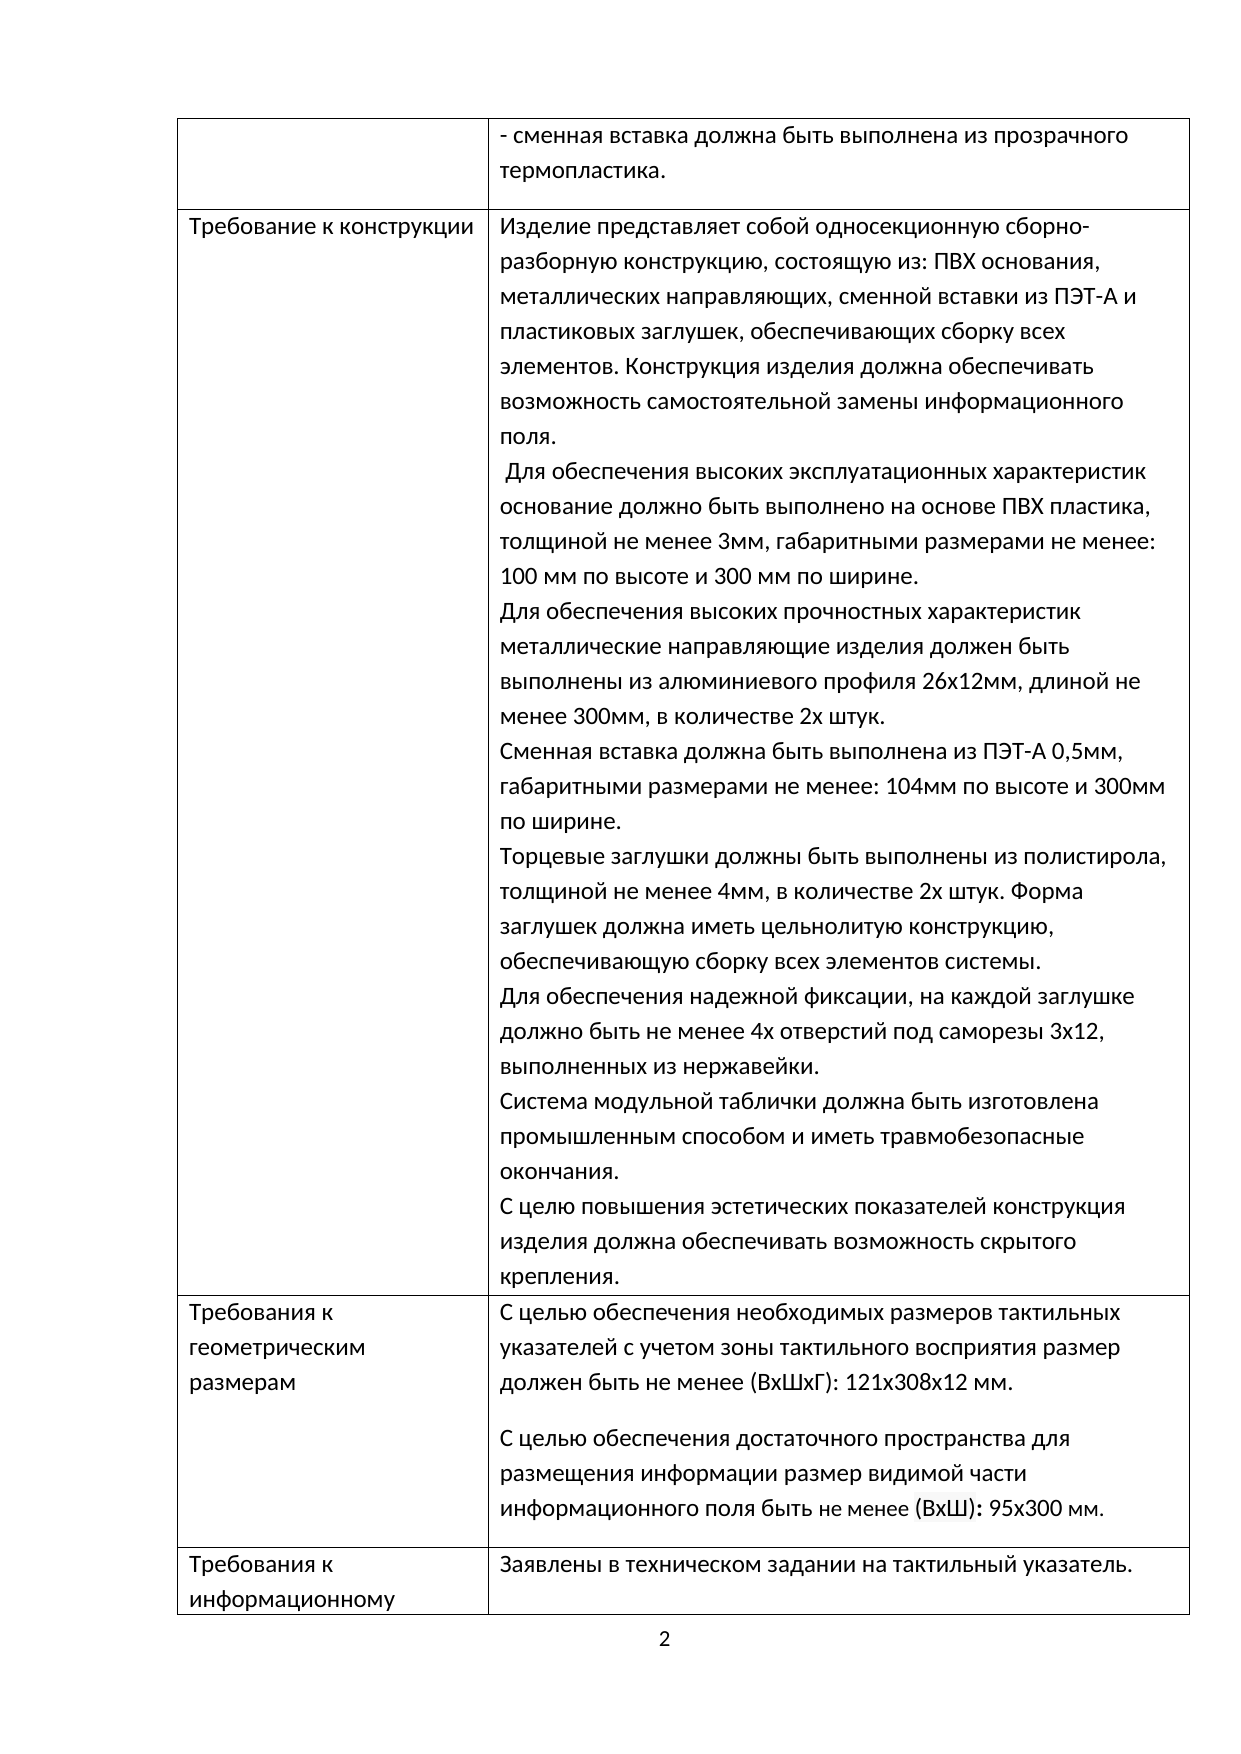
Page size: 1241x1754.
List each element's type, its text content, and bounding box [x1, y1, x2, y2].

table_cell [489, 1548, 1189, 1613]
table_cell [489, 119, 1189, 209]
table_cell Изделие представляет собой односекционную сборно-разборную конструкцию, состоящую из: ПВХ основания, металлических направляющих, сменной вставки из ПЭТ-А и пластиковых заглушек, обеспечивающих сборку всех элементов. Конструкция изделия должна обеспечивать возможность самостоятельной замены информационного поля. Для обеспечения высоких эксплуатационных характеристик основание должно быть выполнено на основе ПВХ пластика, толщиной не менее 3мм, габаритными размерами не менее: 100 мм по высоте и 300 мм по ширине. Для обеспечения высоких прочностных характеристик металлические направляющие изделия должен быть выполнены из алюминиевого профиля 26х12мм, длиной не менее 300мм, в количестве 2х штук. Сменная вставка должна быть выполнена из ПЭТ-А 0,5мм, габаритными размерами не менее: 104мм по высоте и 300мм по ширине. Торцевые заглушки должны быть выполнены из полистирола, толщиной не менее 4мм, в количестве 2х штук. Форма заглушек должна иметь цельнолитую конструкцию, обеспечивающую сборку всех элементов системы. Для обеспечения надежной фиксации, на каждой заглушке должно быть не менее 4х отверстий под саморезы 3х12, выполненных из нержавейки. Система модульной таблички должна быть изготовлена промышленным способом и иметь травмобезопасные окончания. С целю повышения эстетических показателей конструкция изделия должна обеспечивать возможность скрытого крепления. [489, 210, 1189, 1295]
table_cell С целью обеспечения необходимых размеров тактильных указателей с учетом зоны тактильного восприятия размер должен быть не менее (ВxШxГ): 121x308x12 мм. С целью обеспечения достаточного пространства для размещения информации размер видимой части информационного поля быть не менее (ВxШ): 95x300 мм. [489, 1296, 1189, 1547]
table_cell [178, 1548, 488, 1613]
table_cell Требование к конструкции [178, 210, 488, 1295]
table_cell Требования к геометрическим размерам [178, 1296, 488, 1547]
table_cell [178, 119, 488, 209]
